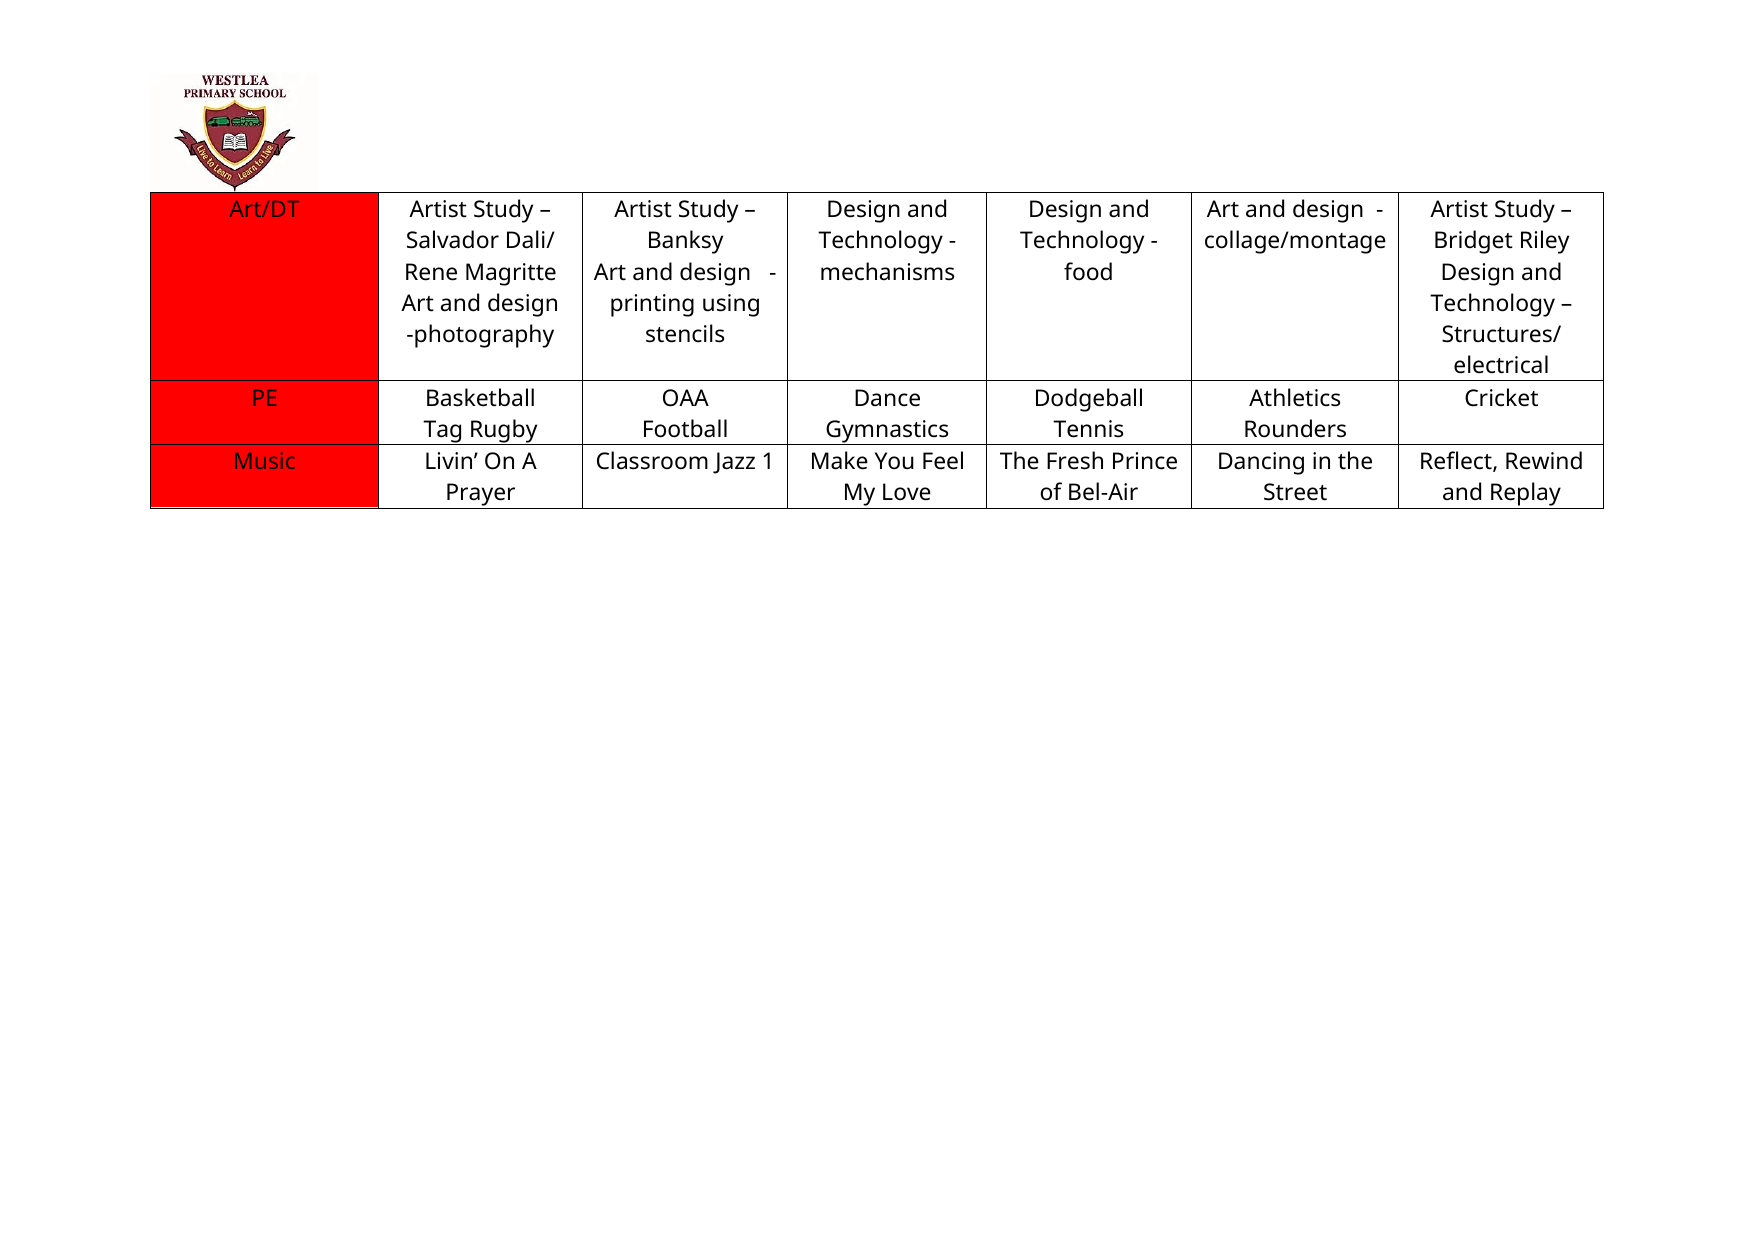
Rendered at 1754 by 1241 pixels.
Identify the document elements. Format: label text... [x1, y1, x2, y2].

table_cell Cricket [1399, 381, 1603, 444]
table_cell Basketball Tag Rugby [379, 381, 582, 444]
table_cell Art and design - collage/montage [1192, 193, 1398, 380]
table_cell Athletics Rounders [1192, 381, 1398, 444]
table_cell PE [151, 381, 378, 444]
table_cell Design and Technology - mechanisms [788, 193, 986, 380]
table_cell Dance Gymnastics [788, 381, 986, 444]
table_cell The Fresh Prince of Bel-Air [987, 445, 1191, 507]
table_cell Classroom Jazz 1 [583, 445, 787, 507]
table_cell Reflect, Rewind and Replay [1399, 445, 1603, 507]
table_cell Make You Feel My Love [788, 445, 986, 507]
table_cell Artist Study –Bridget Riley Design and Technology – Structures/ electrical [1399, 193, 1603, 380]
table_cell Dodgeball Tennis [987, 381, 1191, 444]
table_cell Art/DT [151, 193, 378, 380]
table_cell Artist Study –Salvador Dali/ Rene Magritte Art and design -photography [379, 193, 582, 380]
table_cell Design and Technology - food [987, 193, 1191, 380]
table_cell Livin’ On A Prayer [379, 445, 582, 507]
table_cell OAA Football [583, 381, 787, 444]
picture [150, 73, 319, 192]
table_cell Artist Study –Banksy Art and design - printing using stencils [583, 193, 787, 380]
table_cell Music [151, 445, 378, 507]
table_cell Dancing in the Street [1192, 445, 1398, 507]
